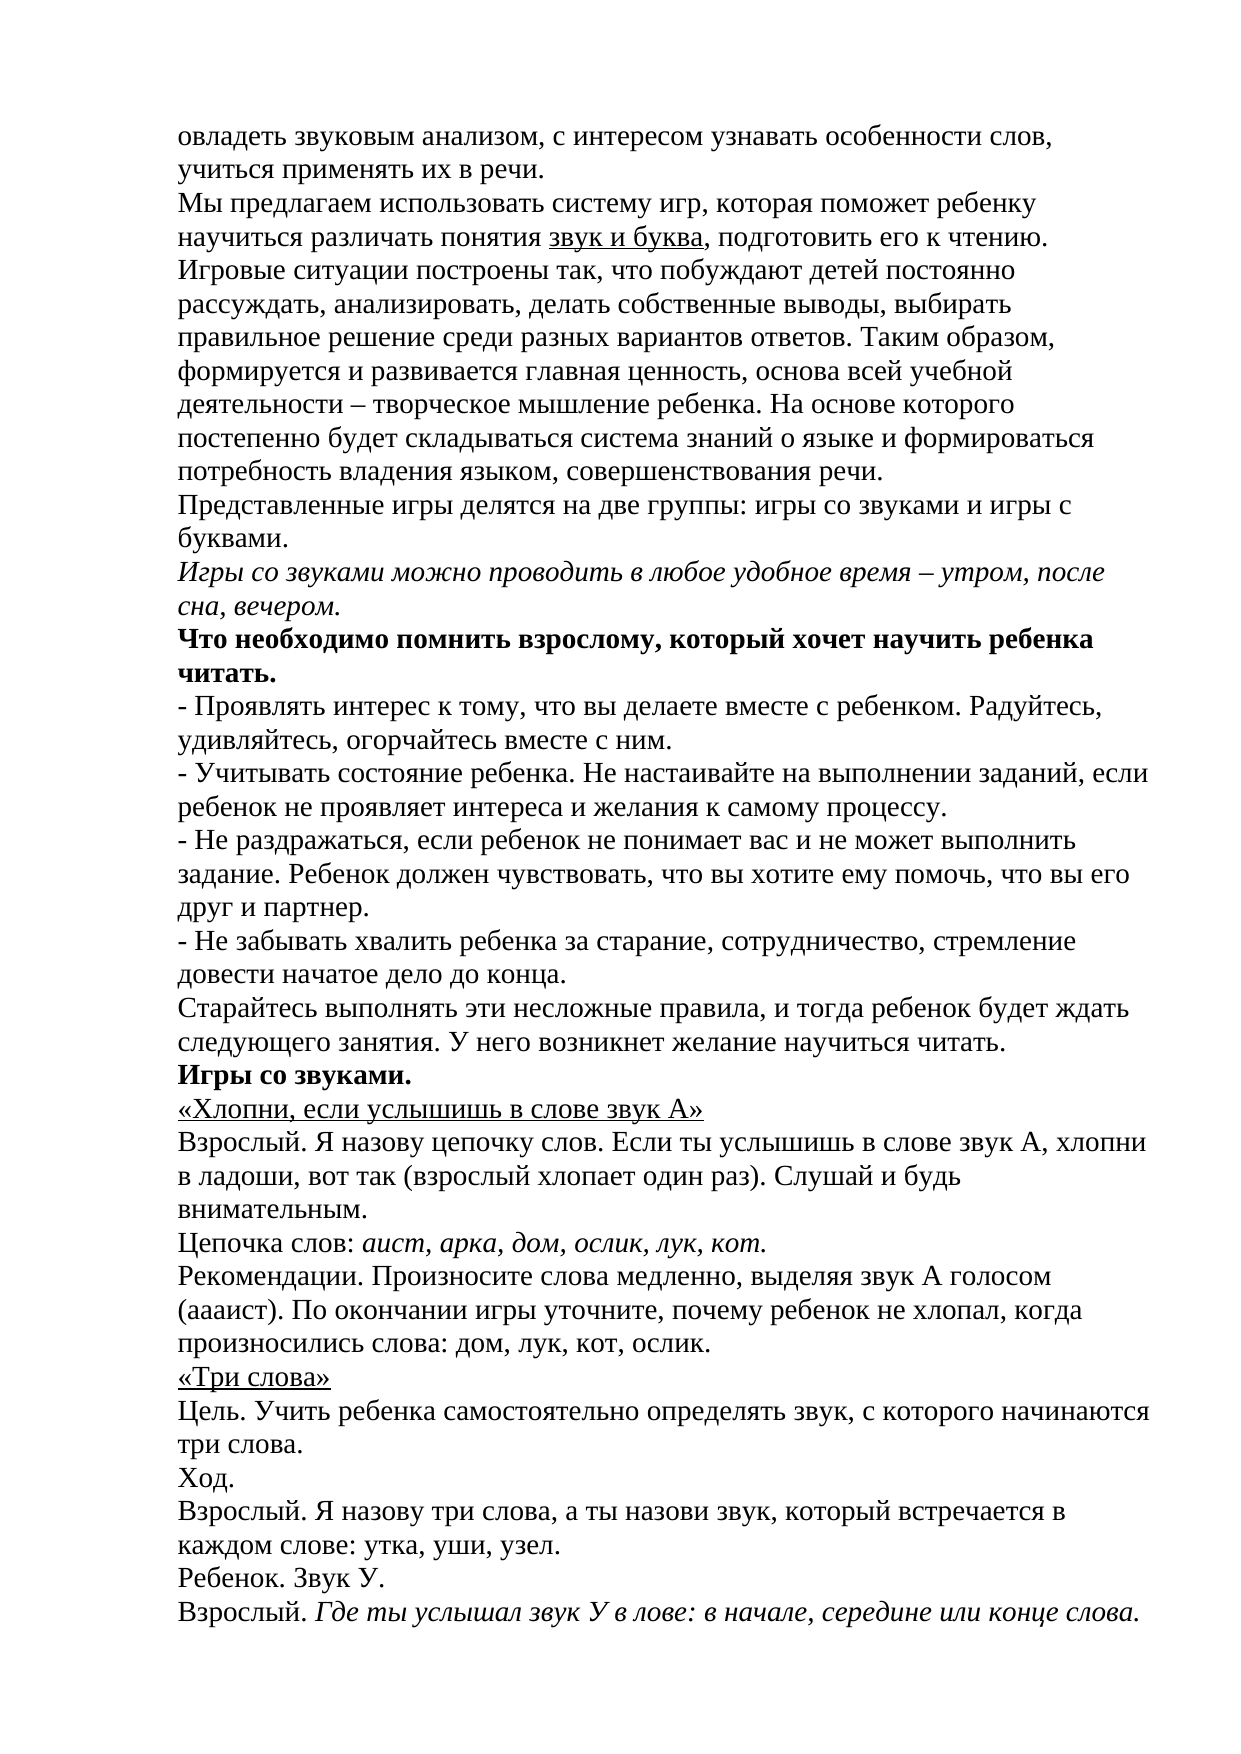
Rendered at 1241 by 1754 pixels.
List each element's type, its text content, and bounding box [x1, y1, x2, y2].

text Игры со звуками. [177, 1057, 1152, 1091]
text - Не забывать хвалить ребенка за старание, сотрудничество, стремление довести начатое дело до конца. [177, 923, 1152, 990]
text Цепочка слов: аист, арка, дом, ослик, лук, кот. [177, 1225, 1152, 1258]
text Рекомендации. Произносите слова медленно, выделяя звук А голосом (аааист). По окончании игры уточните, почему ребенок не хлопал, когда произносились слова: дом, лук, кот, ослик. [177, 1258, 1152, 1359]
text «Три слова» [177, 1359, 1152, 1393]
text Мы предлагаем использовать систему игр, которая поможет ребенку научиться различать понятия звук и буква, подготовить его к чтению. Игровые ситуации построены так, что побуждают детей постоянно рассуждать, анализировать, делать собственные выводы, выбирать правильное решение среди разных вариантов ответов. Таким образом, формируется и развивается главная ценность, основа всей учебной деятельности – творческое мышление ребенка. На основе которого постепенно будет складываться система знаний о языке и формироваться потребность владения языком, совершенствования речи. [177, 185, 1152, 487]
text Старайтесь выполнять эти несложные правила, и тогда ребенок будет ждать следующего занятия. У него возникнет желание научиться читать. [177, 990, 1152, 1057]
text Представленные игры делятся на две группы: игры со звуками и игры с буквами. [177, 487, 1152, 554]
text - Проявлять интерес к тому, что вы делаете вместе с ребенком. Радуйтесь, удивляйтесь, огорчайтесь вместе с ним. [177, 688, 1152, 755]
text - Не раздражаться, если ребенок не понимает вас и не может выполнить задание. Ребенок должен чувствовать, что вы хотите ему помочь, что вы его друг и партнер. [177, 822, 1152, 923]
text «Хлопни, если услышишь в слове звук А» [177, 1091, 1152, 1124]
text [177, 118, 1152, 185]
text - Учитывать состояние ребенка. Не настаивайте на выполнении заданий, если ребенок не проявляет интереса и желания к самому процессу. [177, 755, 1152, 822]
text Взрослый. Я назову цепочку слов. Если ты услышишь в слове звук А, хлопни в ладоши, вот так (взрослый хлопает один раз). Слушай и будь внимательным. [177, 1124, 1152, 1225]
text Что необходимо помнить взрослому, который хочет научить ребенка читать. [177, 621, 1152, 688]
text Цель. Учить ребенка самостоятельно определять звук, с которого начинаются три слова. Ход. Взрослый. Я назову три слова, а ты назови звук, который встречается в каждом слове: утка, уши, узел. Ребенок. Звук У. Взрослый. Где ты услышал звук У в лове: в начале, середине или конце слова. [177, 1393, 1152, 1627]
text Игры со звуками можно проводить в любое удобное время – утром, после сна, вечером. [177, 554, 1152, 621]
